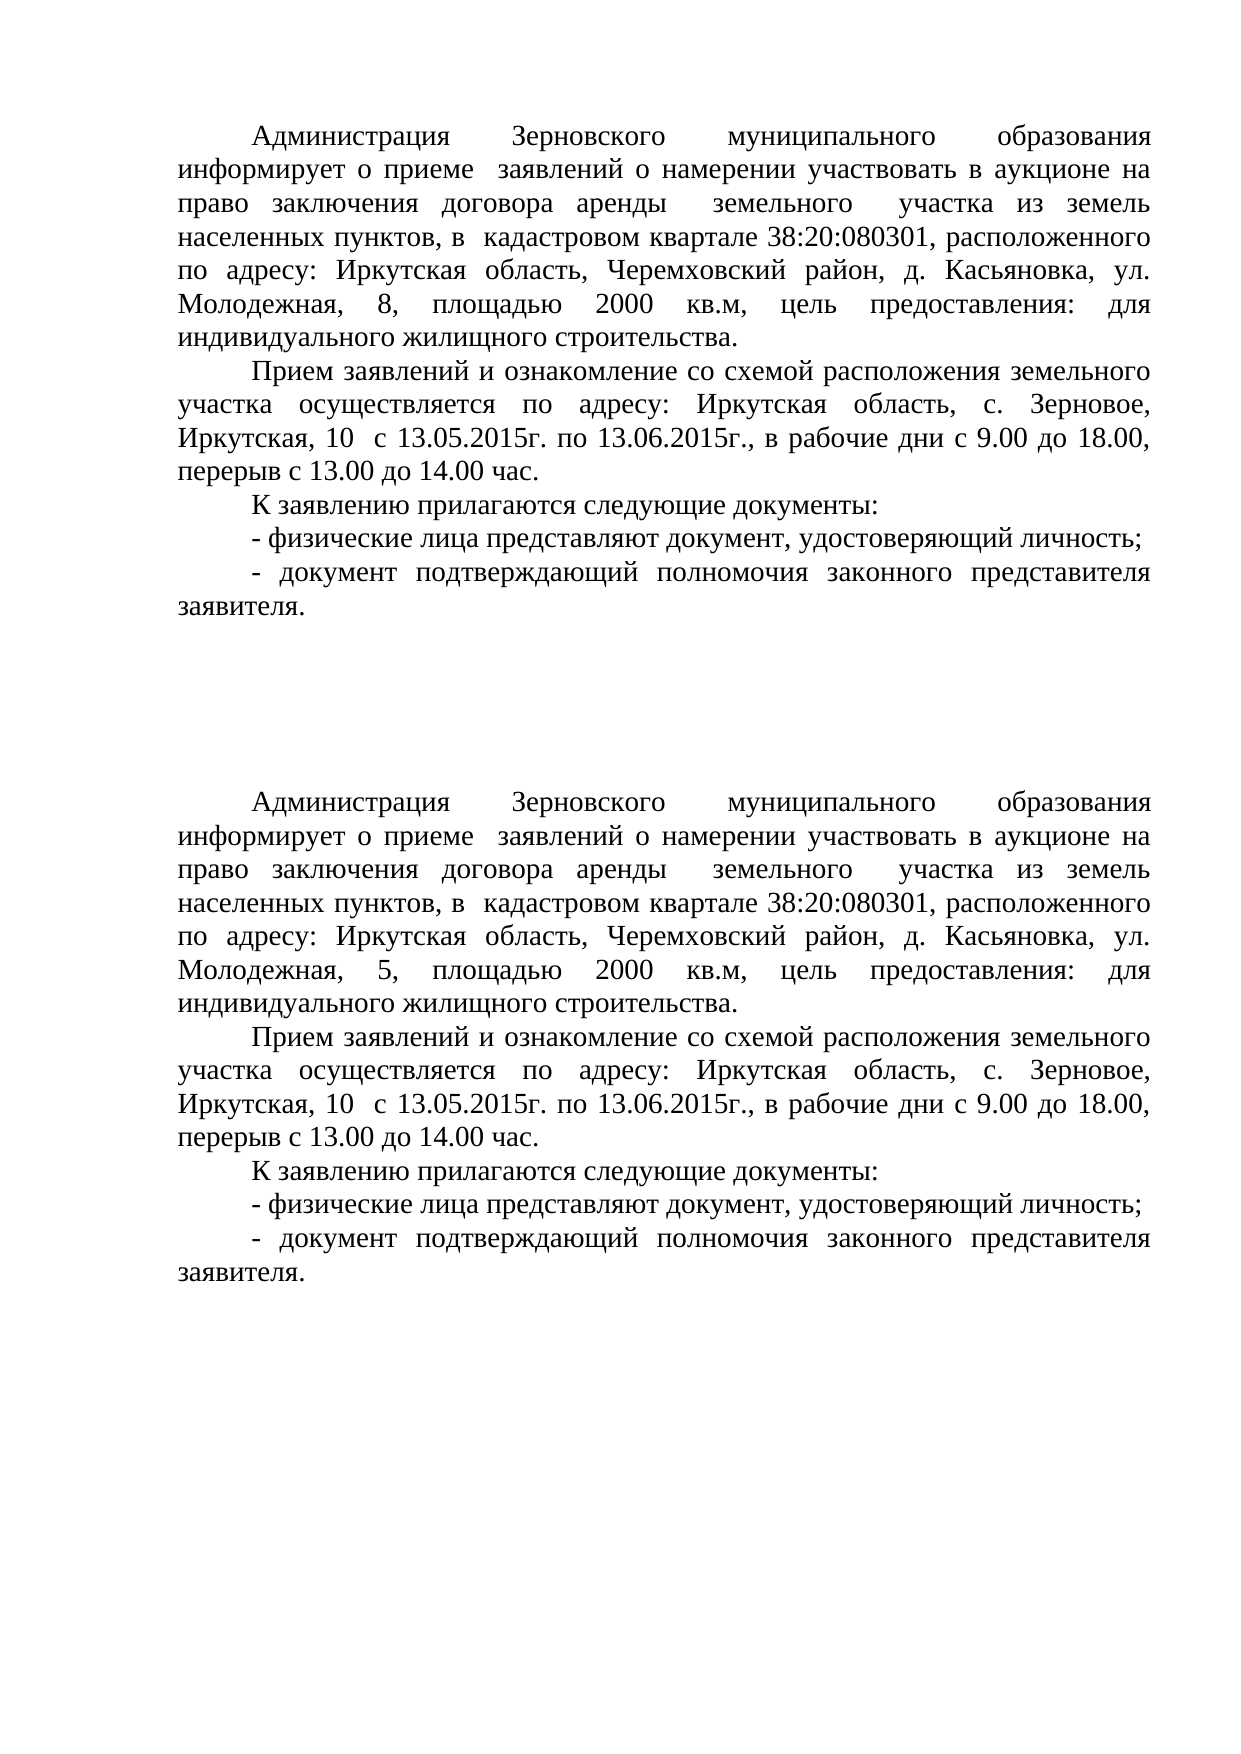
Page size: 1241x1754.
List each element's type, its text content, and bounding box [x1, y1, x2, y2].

text К заявлению прилагаются следующие документы: [177, 487, 1152, 521]
text К заявлению прилагаются следующие документы: [177, 1153, 1152, 1187]
text - физические лица представляют документ, удостоверяющий личность; [177, 1187, 1152, 1220]
text - документ подтверждающий полномочия законного представителя заявителя. [177, 554, 1152, 621]
text Прием заявлений и ознакомление со схемой расположения земельного участка осуществляется по адресу: Иркутская область, с. Зерновое, Иркутская, 10 с 13.05.2015г. по 13.06.2015г., в рабочие дни с 9.00 до 18.00, перерыв с 13.00 до 14.00 час. [177, 353, 1152, 487]
text Прием заявлений и ознакомление со схемой расположения земельного участка осуществляется по адресу: Иркутская область, с. Зерновое, Иркутская, 10 с 13.05.2015г. по 13.06.2015г., в рабочие дни с 9.00 до 18.00, перерыв с 13.00 до 14.00 час. [177, 1019, 1152, 1153]
text Администрация Зерновского муниципального образования информирует о приеме заявлений о намерении участвовать в аукционе на право заключения договора аренды земельного участка из земель населенных пунктов, в кадастровом квартале 38:20:080301, расположенного по адресу: Иркутская область, Черемховский район, д. Касьяновка, ул. Молодежная, 8, площадью 2000 кв.м, цель предоставления: для индивидуального жилищного строительства. [177, 118, 1152, 353]
text Администрация Зерновского муниципального образования информирует о приеме заявлений о намерении участвовать в аукционе на право заключения договора аренды земельного участка из земель населенных пунктов, в кадастровом квартале 38:20:080301, расположенного по адресу: Иркутская область, Черемховский район, д. Касьяновка, ул. Молодежная, 5, площадью 2000 кв.м, цель предоставления: для индивидуального жилищного строительства. [177, 784, 1152, 1019]
text - физические лица представляют документ, удостоверяющий личность; [177, 521, 1152, 554]
text - документ подтверждающий полномочия законного представителя заявителя. [177, 1220, 1152, 1287]
